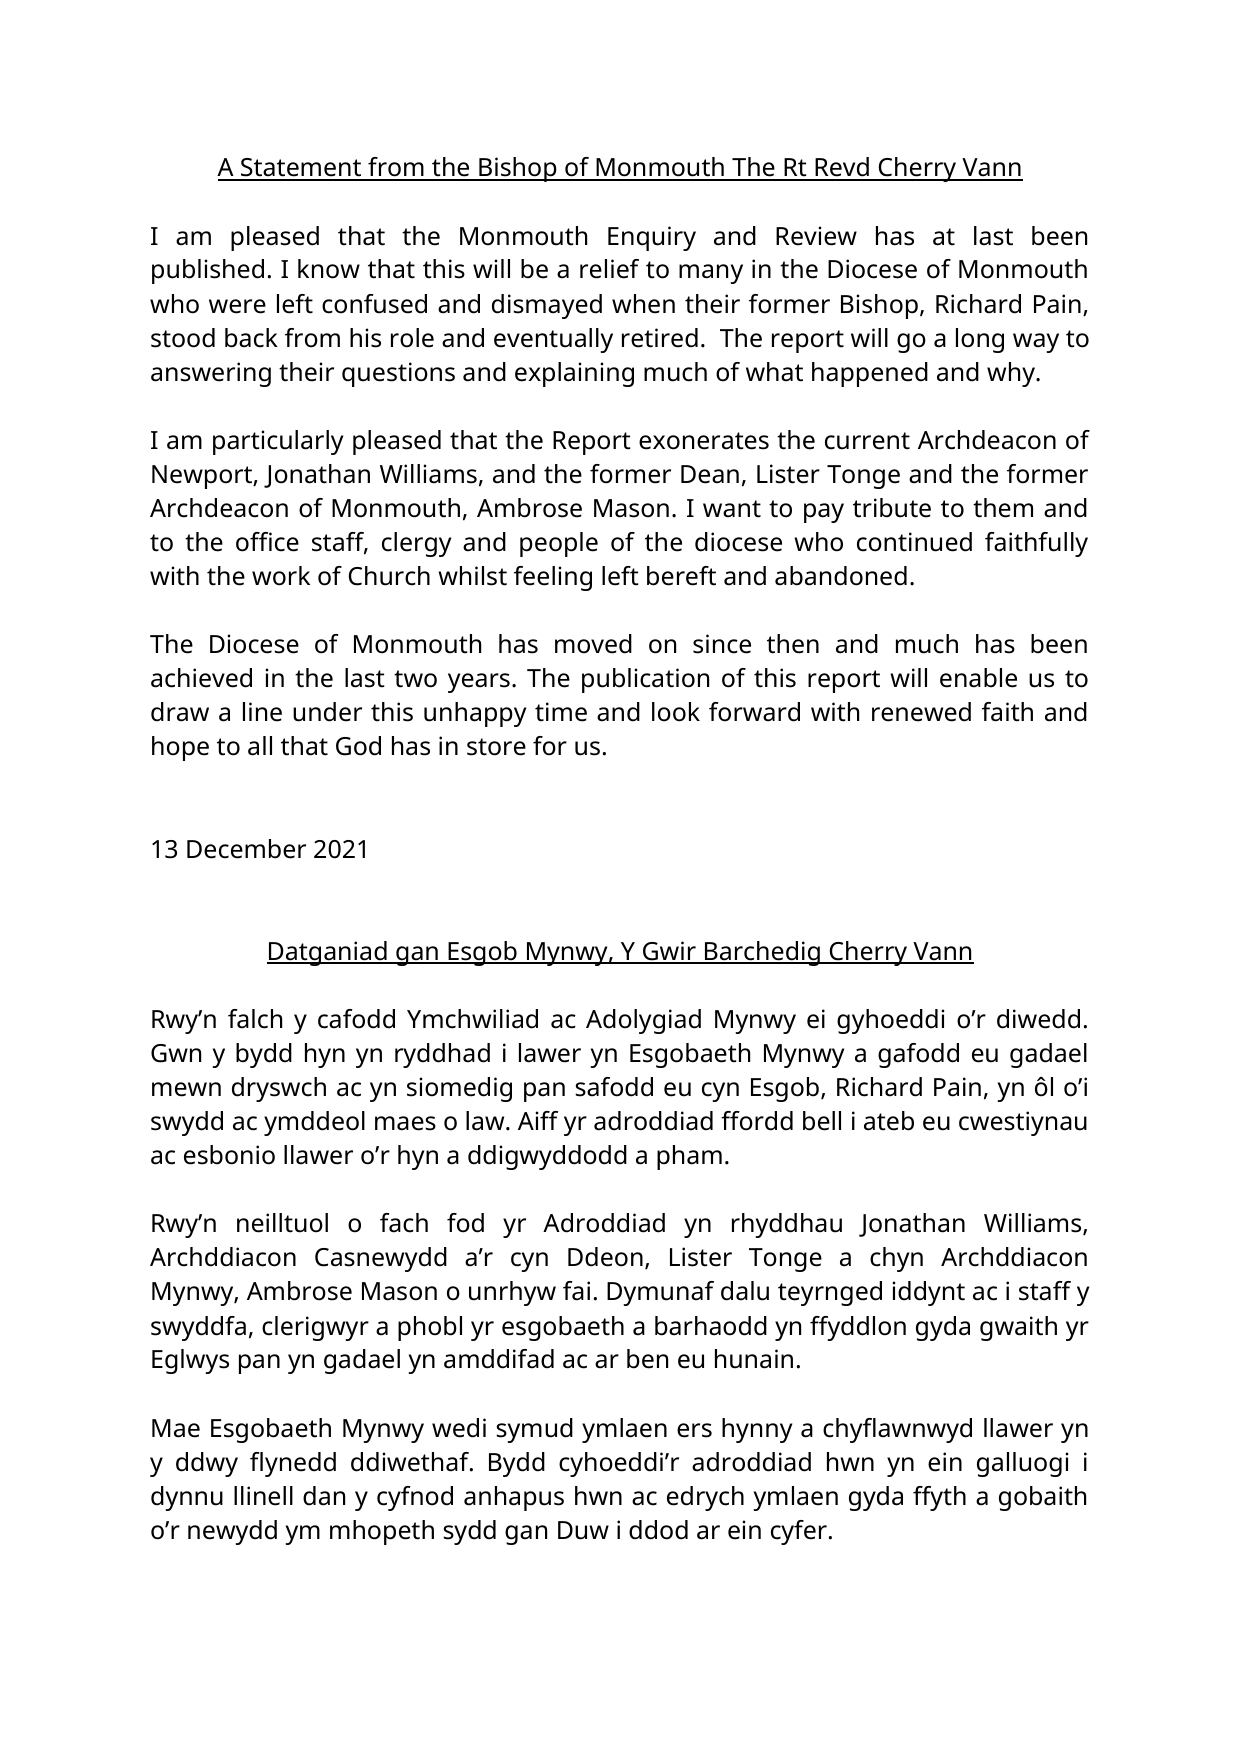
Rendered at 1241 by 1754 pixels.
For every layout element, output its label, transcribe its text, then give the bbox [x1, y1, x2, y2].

text I am particularly pleased that the Report exonerates the current Archdeacon of Newport, Jonathan Williams, and the former Dean, Lister Tonge and the former Archdeacon of Monmouth, Ambrose Mason. I want to pay tribute to them and to the office staff, clergy and people of the diocese who continued faithfully with the work of Church whilst feeling left bereft and abandoned. [150, 422, 1090, 593]
text I am pleased that the Monmouth Enquiry and Review has at last been published. I know that this will be a relief to many in the Diocese of Monmouth who were left confused and dismayed when their former Bishop, Richard Pain, stood back from his role and eventually retired. The report will go a long way to answering their questions and explaining much of what happened and why. [150, 218, 1090, 388]
text Rwy’n falch y cafodd Ymchwiliad ac Adolygiad Mynwy ei gyhoeddi o’r diwedd. Gwn y bydd hyn yn ryddhad i lawer yn Esgobaeth Mynwy a gafodd eu gadael mewn dryswch ac yn siomedig pan safodd eu cyn Esgob, Richard Pain, yn ôl o’i swydd ac ymddeol maes o law. Aiff yr adroddiad ffordd bell i ateb eu cwestiynau ac esbonio llawer o’r hyn a ddigwyddodd a pham. [150, 1002, 1090, 1172]
text A Statement from the Bishop of Monmouth The Rt Revd Cherry Vann [150, 150, 1090, 184]
text Mae Esgobaeth Mynwy wedi symud ymlaen ers hynny a chyflawnwyd llawer yn y ddwy flynedd ddiwethaf. Bydd cyhoeddi’r adroddiad hwn yn ein galluogi i dynnu llinell dan y cyfnod anhapus hwn ac edrych ymlaen gyda ffyth a gobaith o’r newydd ym mhopeth sydd gan Duw i ddod ar ein cyfer. [150, 1410, 1090, 1547]
text Rwy’n neilltuol o fach fod yr Adroddiad yn rhyddhau Jonathan Williams, Archddiacon Casnewydd a’r cyn Ddeon, Lister Tonge a chyn Archddiacon Mynwy, Ambrose Mason o unrhyw fai. Dymunaf dalu teyrnged iddynt ac i staff y swyddfa, clerigwyr a phobl yr esgobaeth a barhaodd yn ffyddlon gyda gwaith yr Eglwys pan yn gadael yn amddifad ac ar ben eu hunain. [150, 1206, 1090, 1376]
text The Diocese of Monmouth has moved on since then and much has been achieved in the last two years. The publication of this report will enable us to draw a line under this unhappy time and look forward with renewed faith and hope to all that God has in store for us. [150, 627, 1090, 763]
text 13 December 2021 [150, 831, 1090, 865]
text Datganiad gan Esgob Mynwy, Y Gwir Barchedig Cherry Vann [150, 933, 1090, 967]
